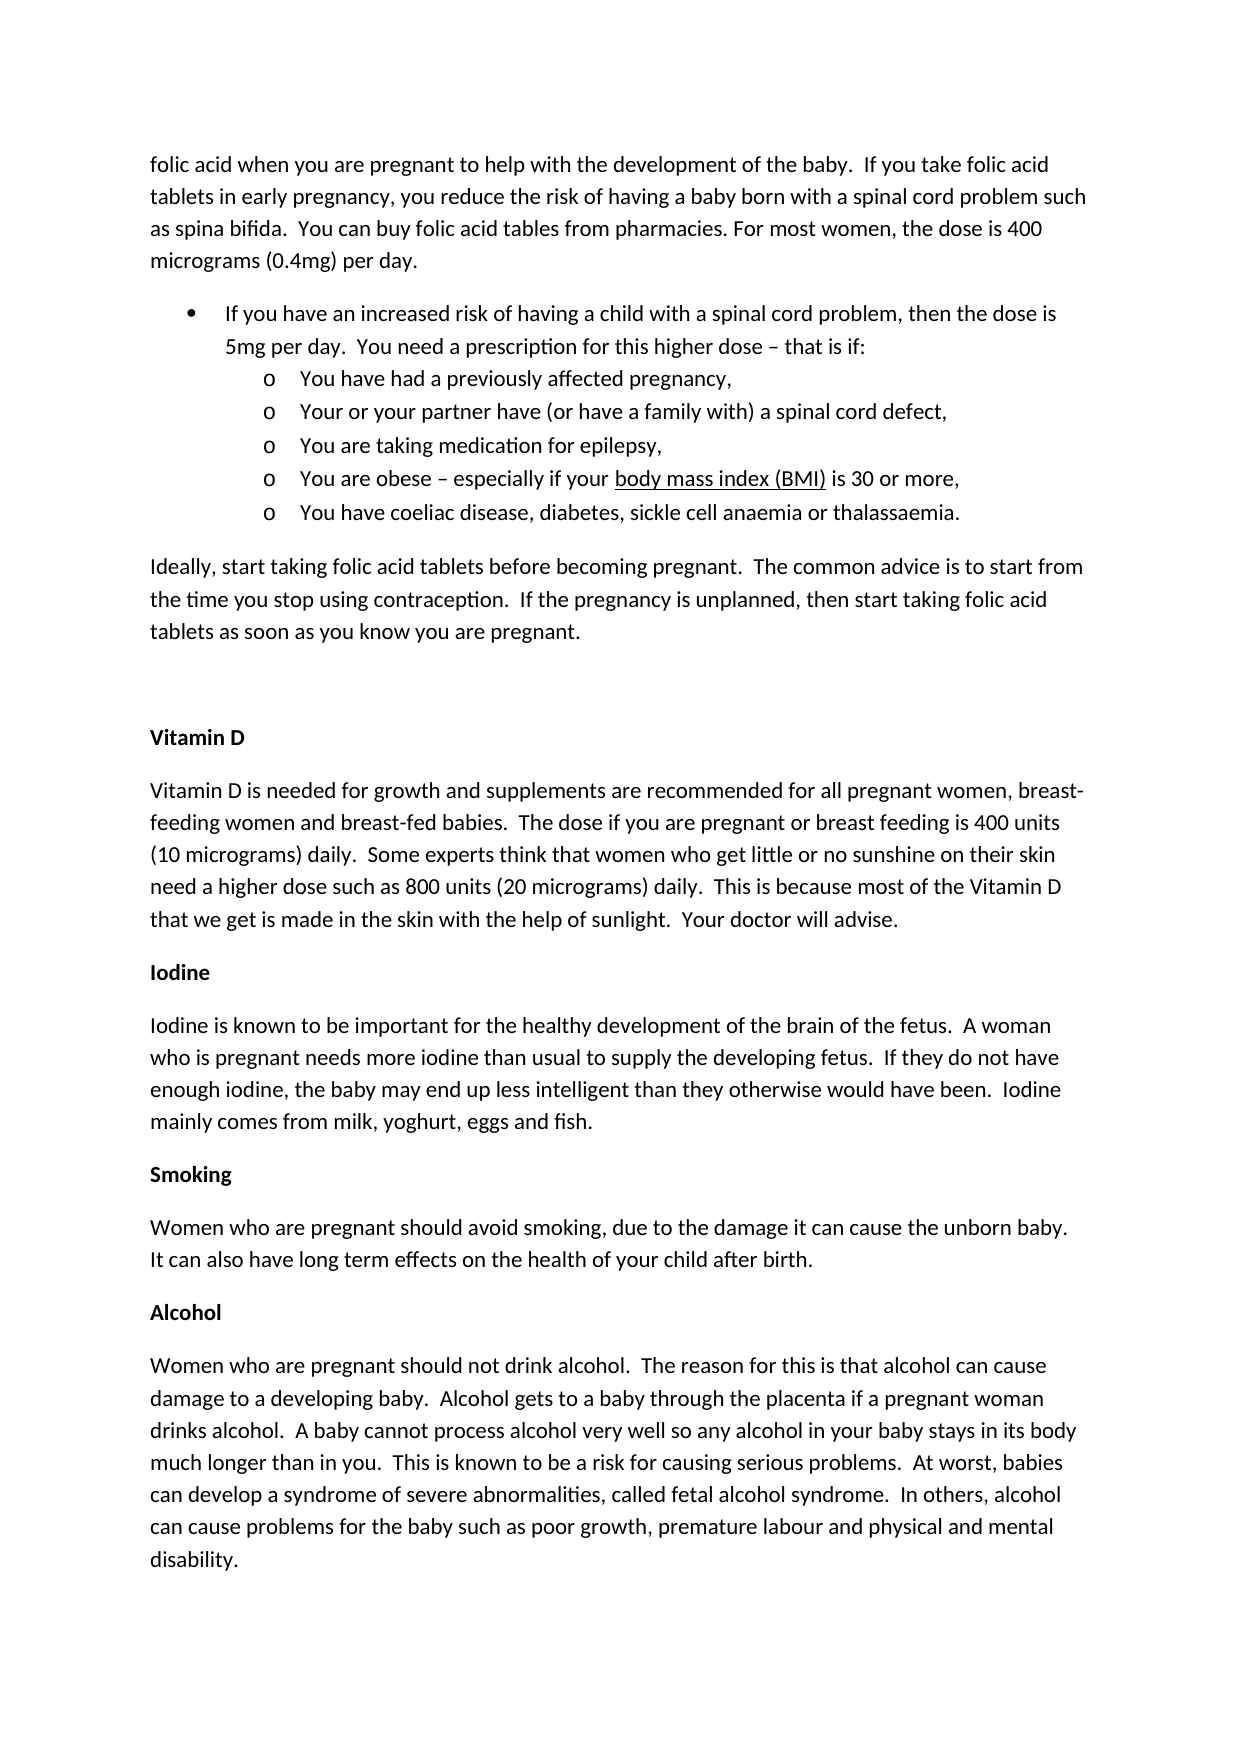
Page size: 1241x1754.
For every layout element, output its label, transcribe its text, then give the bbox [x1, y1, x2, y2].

list You have coeliac disease, diabetes, sickle cell anaemia or thalassaemia. [262, 498, 1090, 527]
text Women who are pregnant should not drink alcohol. The reason for this is that alcohol can cause damage to a developing baby. Alcohol gets to a baby through the placenta if a pregnant woman drinks alcohol. A baby cannot process alcohol very well so any alcohol in your baby stays in its body much longer than in you. This is known to be a risk for causing serious problems. At worst, babies can develop a syndrome of severe abnormalities, called fetal alcohol syndrome. In others, alcohol can cause problems for the baby such as poor growth, premature labour and physical and mental disability. [150, 1352, 1090, 1573]
text Iodine [150, 958, 1090, 986]
text Alcohol [150, 1298, 1090, 1327]
text Smoking [150, 1160, 1090, 1188]
text Ideally, start taking folic acid tablets before becoming pregnant. The common advice is to start from the time you stop using contraception. If the pregnancy is unplanned, then start taking folic acid tablets as soon as you know you are pregnant. [150, 552, 1090, 645]
list Your or your partner have (or have a family with) a spinal cord defect, [262, 397, 1090, 427]
list You are taking medication for epilepsy, [262, 431, 1090, 460]
text Iodine is known to be important for the healthy development of the brain of the fetus. A woman who is pregnant needs more iodine than usual to supply the developing fetus. If they do not have enough iodine, the baby may end up less intelligent than they otherwise would have been. Iodine mainly comes from milk, yoghurt, eggs and fish. [150, 1011, 1090, 1135]
list If you have an increased risk of having a child with a spinal cord problem, then the dose is 5mg per day. You need a prescription for this higher dose – that is if: [187, 299, 1090, 360]
text Vitamin D is needed for growth and supplements are recommended for all pregnant women, breast-feeding women and breast-fed babies. The dose if you are pregnant or breast feeding is 400 units (10 micrograms) daily. Some experts think that women who get little or no sunshine on their skin need a higher dose such as 800 units (20 micrograms) daily. This is because most of the Vitamin D that we get is made in the skin with the help of sunlight. Your doctor will advise. [150, 776, 1090, 933]
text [150, 150, 1090, 274]
text Women who are pregnant should avoid smoking, due to the damage it can cause the unborn baby. It can also have long term effects on the health of your child after birth. [150, 1213, 1090, 1273]
text Vitamin D [150, 723, 1090, 751]
list You are obese – especially if your body mass index (BMI) is 30 or more, [262, 464, 1090, 494]
list You have had a previously affected pregnancy, [262, 364, 1090, 393]
